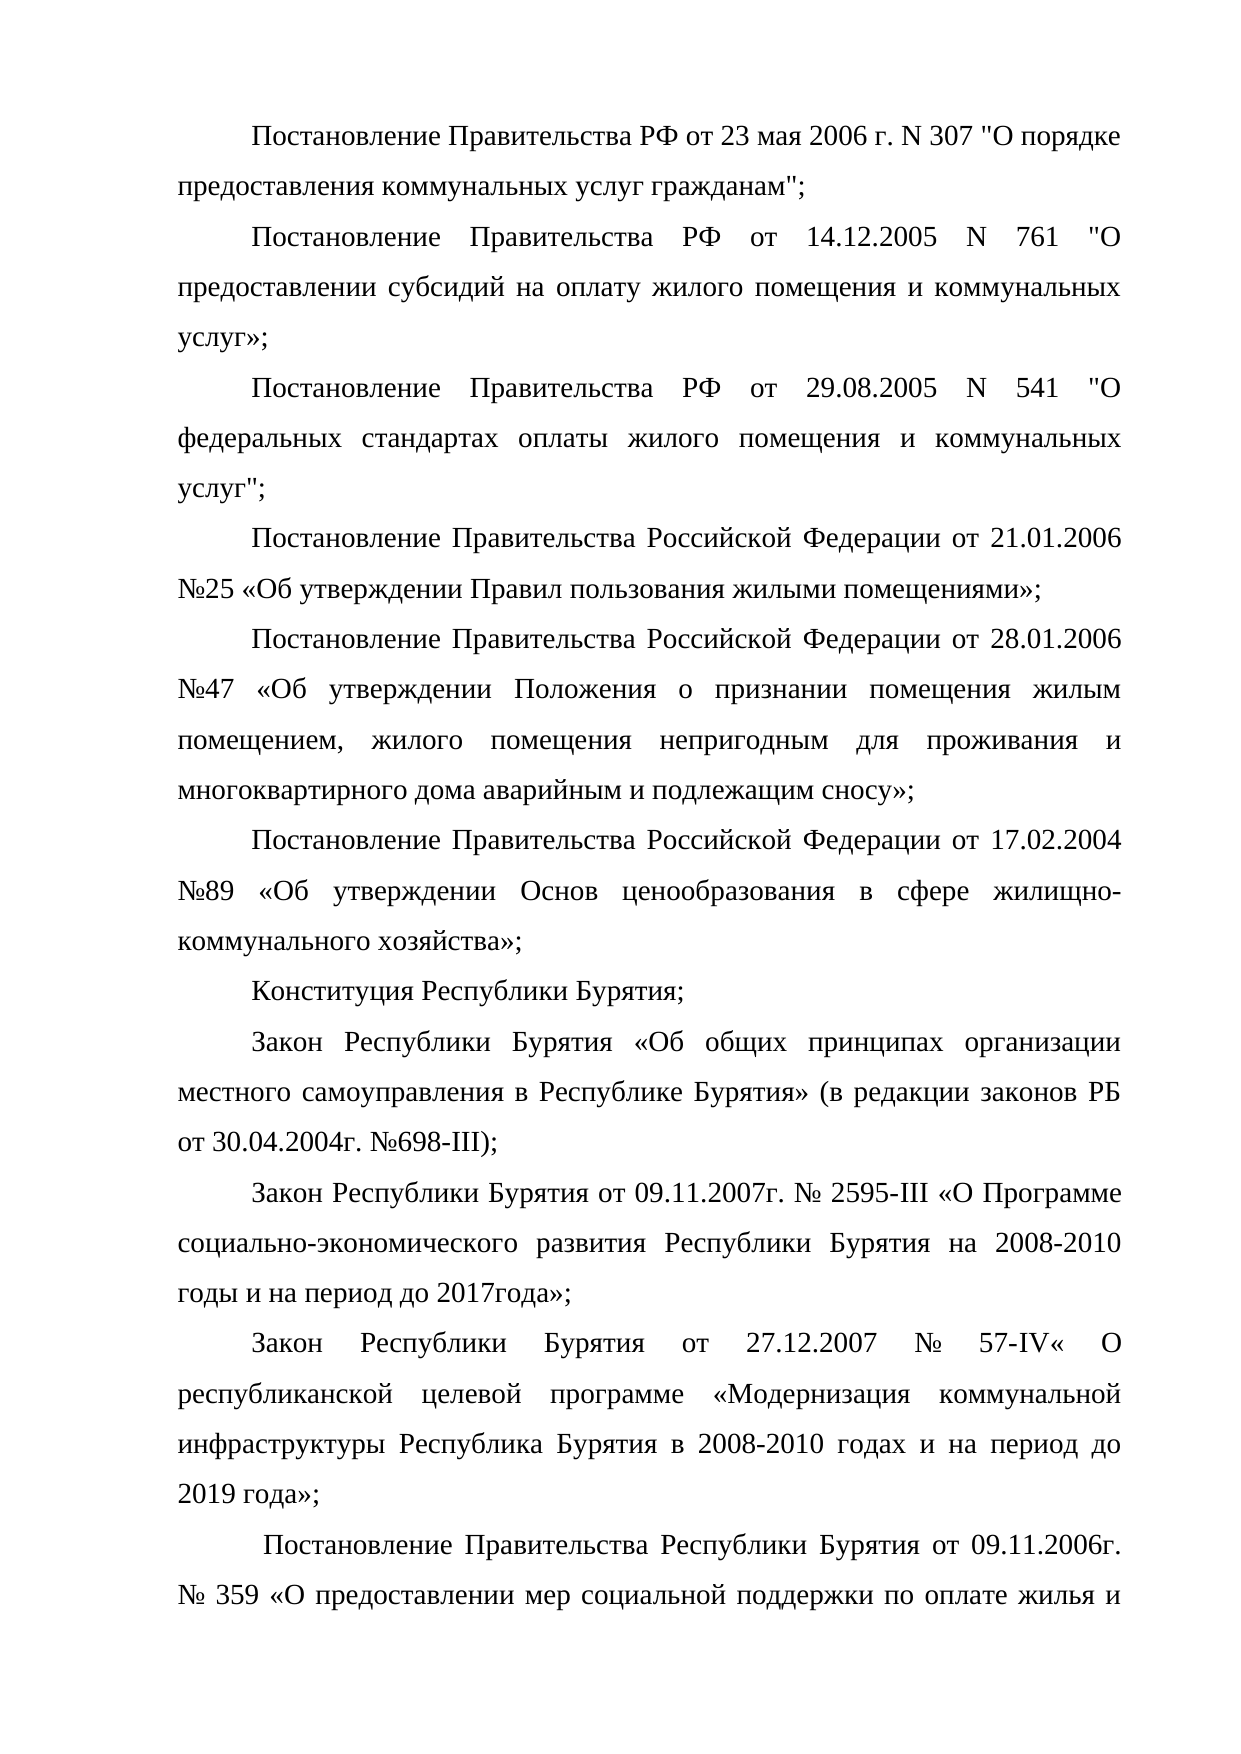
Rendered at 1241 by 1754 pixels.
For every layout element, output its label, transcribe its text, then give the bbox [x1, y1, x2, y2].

text Постановление Правительства РФ от 23 мая . N 307 "О порядке предоставления коммунальных услуг гражданам"; [177, 118, 1122, 202]
text Закон Республики Бурятия от 09.11.2007г. № 2595-III «О Программе социально-экономического развития Республики Бурятия на 2008-2010 годы и на период до 2017года»; [177, 1175, 1122, 1309]
text Закон Республики Бурятия «Об общих принципах организации местного самоуправления в Республике Бурятия» (в редакции законов РБ от 30.04.2004г. №698-III); [177, 1024, 1122, 1158]
text Постановление Правительства РФ от 29.08.2005 N 541 "О федеральных стандартах оплаты жилого помещения и коммунальных услуг"; [177, 370, 1122, 504]
text Постановление Правительства Российской Федерации от 28.01.2006 №47 «Об утверждении Положения о признании помещения жилым помещением, жилого помещения непригодным для проживания и многоквартирного дома аварийным и подлежащим сносу»; [177, 621, 1122, 806]
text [177, 1527, 1122, 1611]
text Постановление Правительства Российской Федерации от 17.02.2004 №89 «Об утверждении Основ ценообразования в сфере жилищно-коммунального хозяйства»; [177, 822, 1122, 957]
text Закон Республики Бурятия от 27.12.2007 № 57-IV« О республиканской целевой программе «Модернизация коммунальной инфраструктуры Республика Бурятия в 2008-2010 годах и на период до 2019 года»; [177, 1326, 1122, 1510]
text Конституция Республики Бурятия; [177, 973, 1122, 1007]
text Постановление Правительства Российской Федерации от 21.01.2006 №25 «Об утверждении Правил пользования жилыми помещениями»; [177, 521, 1122, 604]
text Постановление Правительства РФ от 14.12.2005 N 761 "О предоставлении субсидий на оплату жилого помещения и коммунальных услуг»; [177, 219, 1122, 353]
